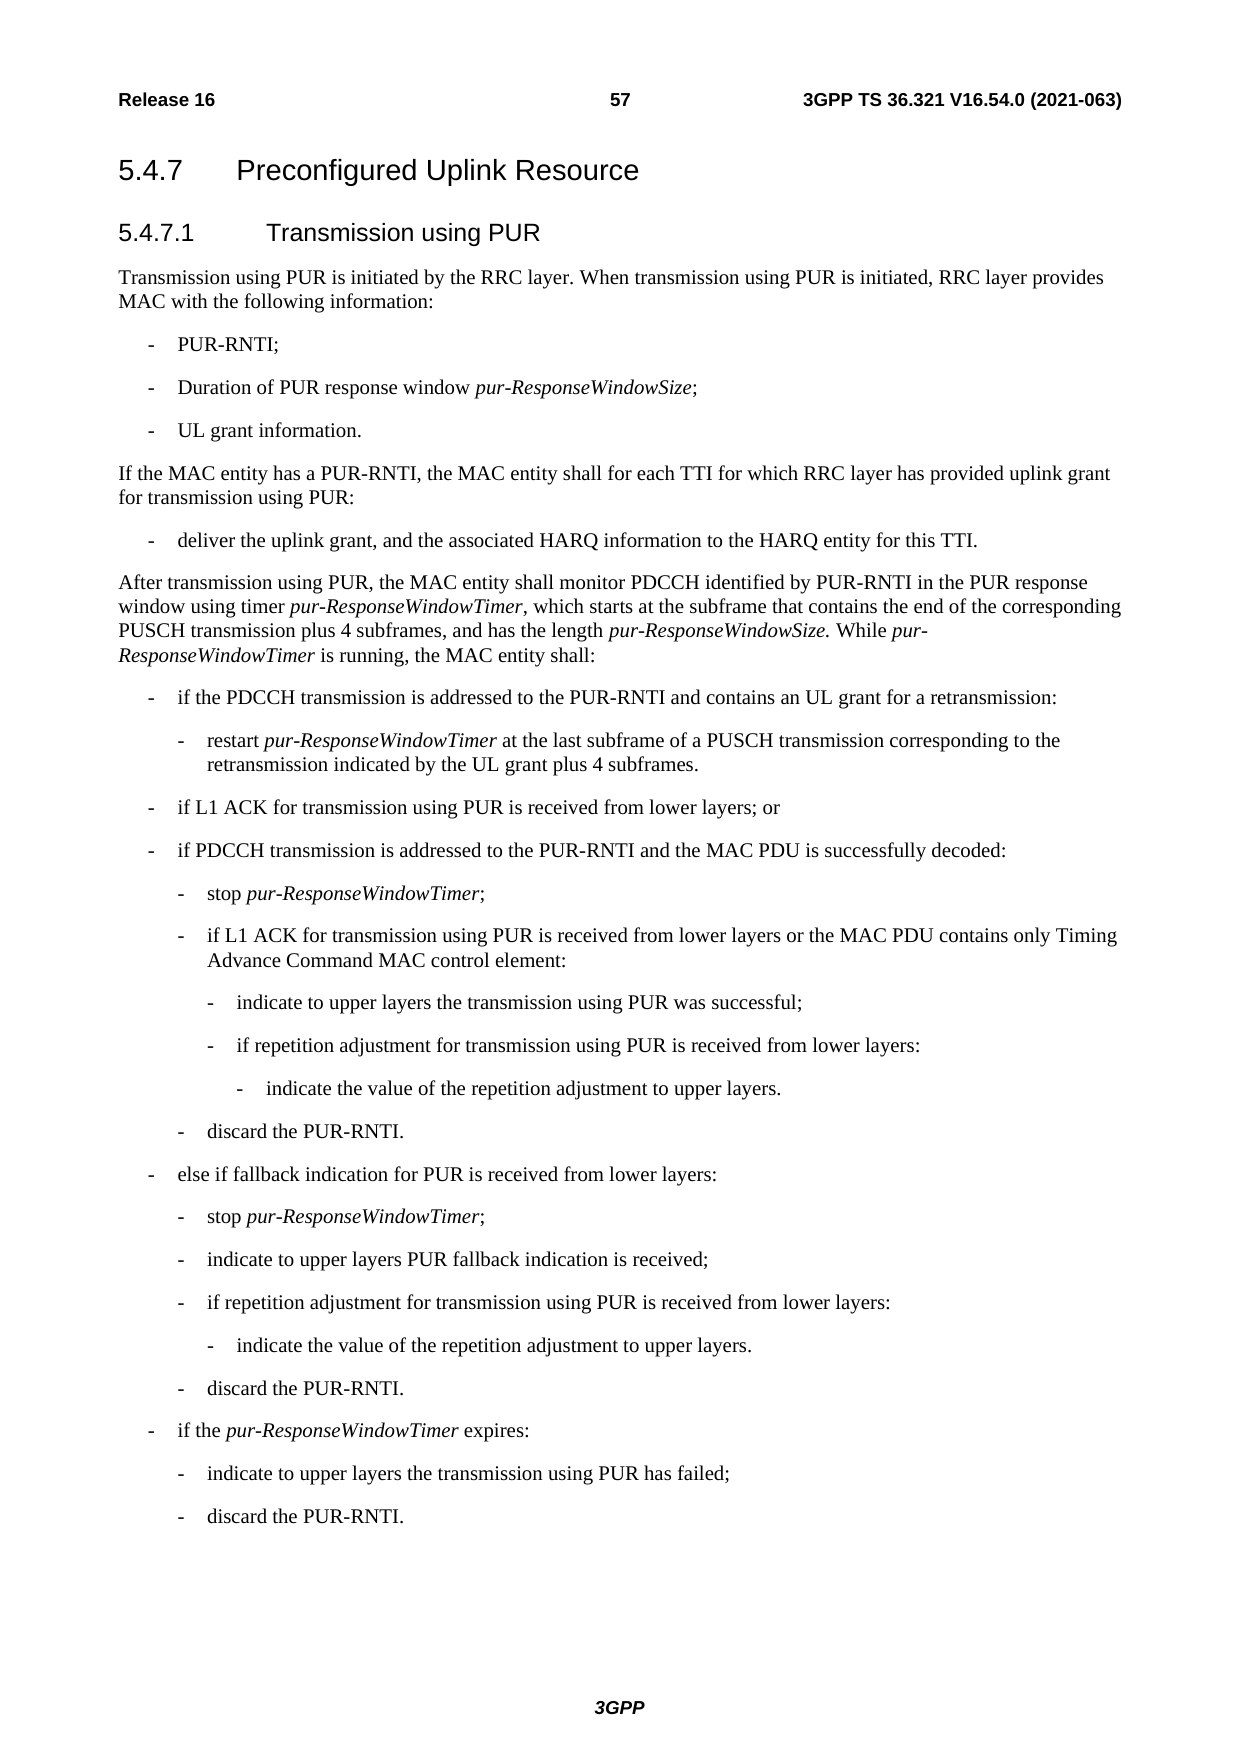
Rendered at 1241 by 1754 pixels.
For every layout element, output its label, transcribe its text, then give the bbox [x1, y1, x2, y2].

text - if the pur-ResponseWindowTimer expires: [148, 1418, 1122, 1442]
subtitle 5.4.7.1 Transmission using PUR [118, 218, 1122, 247]
text - discard the PUR-RNTI. [177, 1376, 1122, 1400]
text - if L1 ACK for transmission using PUR is received from lower layers or the MAC PDU contains only Timing Advance Command MAC control element: [177, 923, 1122, 972]
text After transmission using PUR, the MAC entity shall monitor PDCCH identified by PUR-RNTI in the PUR response window using timer pur-ResponseWindowTimer, which starts at the subframe that contains the end of the corresponding PUSCH transmission plus 4 subframes, and has the length pur-ResponseWindowSize. While pur-ResponseWindowTimer is running, the MAC entity shall: [118, 570, 1122, 667]
text - if the PDCCH transmission is addressed to the PUR-RNTI and contains an UL grant for a retransmission: [148, 685, 1122, 709]
text - discard the PUR-RNTI. [177, 1504, 1122, 1528]
subtitle 5.4.7 Preconfigured Uplink Resource [118, 153, 1122, 187]
text - indicate the value of the repetition adjustment to upper layers. [236, 1076, 1122, 1100]
text - if PDCCH transmission is addressed to the PUR-RNTI and the MAC PDU is successfully decoded: [148, 838, 1122, 862]
text Transmission using PUR is initiated by the RRC layer. When transmission using PUR is initiated, RRC layer provides MAC with the following information: [118, 265, 1122, 313]
text - restart pur-ResponseWindowTimer at the last subframe of a PUSCH transmission corresponding to the retransmission indicated by the UL grant plus 4 subframes. [177, 728, 1122, 776]
text - deliver the uplink grant, and the associated HARQ information to the HARQ entity for this TTI. [148, 527, 1122, 552]
text - stop pur-ResponseWindowTimer; [177, 1204, 1122, 1228]
text - Duration of PUR response window pur-ResponseWindowSize; [148, 375, 1122, 399]
text - indicate the value of the repetition adjustment to upper layers. [207, 1333, 1122, 1357]
text - UL grant information. [148, 418, 1122, 442]
text - indicate to upper layers the transmission using PUR has failed; [177, 1461, 1122, 1485]
text - indicate to upper layers PUR fallback indication is received; [177, 1247, 1122, 1271]
text - discard the PUR-RNTI. [177, 1119, 1122, 1143]
text - stop pur-ResponseWindowTimer; [177, 881, 1122, 905]
text - if repetition adjustment for transmission using PUR is received from lower layers: [207, 1033, 1122, 1057]
text - else if fallback indication for PUR is received from lower layers: [148, 1162, 1122, 1186]
text - if repetition adjustment for transmission using PUR is received from lower layers: [177, 1290, 1122, 1314]
text - indicate to upper layers the transmission using PUR was successful; [207, 990, 1122, 1014]
text If the MAC entity has a PUR-RNTI, the MAC entity shall for each TTI for which RRC layer has provided uplink grant for transmission using PUR: [118, 461, 1122, 509]
text - PUR-RNTI; [148, 332, 1122, 356]
text - if L1 ACK for transmission using PUR is received from lower layers; or [148, 795, 1122, 819]
